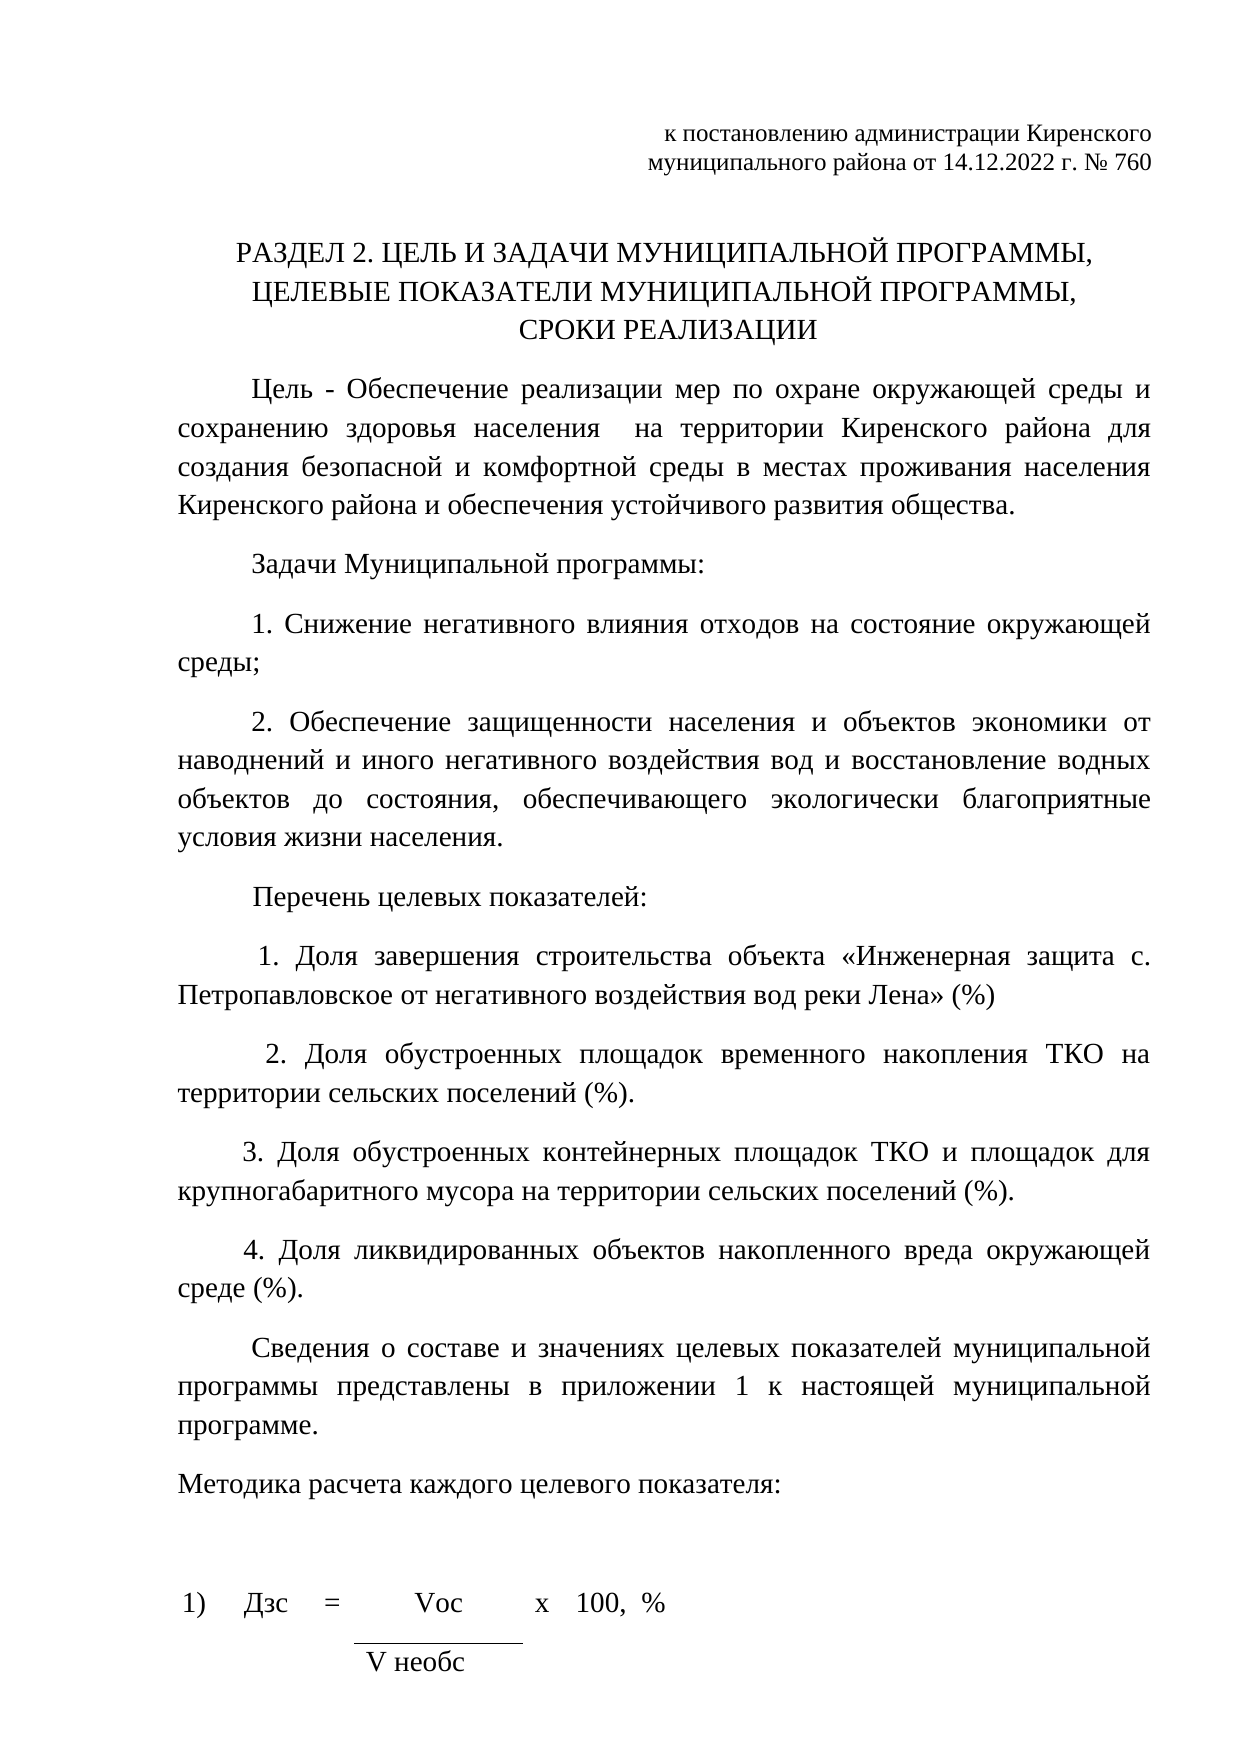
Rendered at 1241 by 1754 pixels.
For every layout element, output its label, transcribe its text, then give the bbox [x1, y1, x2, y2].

text Перечень целевых показателей: [252, 879, 1152, 912]
text РАЗДЕЛ 2. ЦЕЛЬ И ЗАДАЧИ МУНИЦИПАЛЬНОЙ ПРОГРАММЫ, ЦЕЛЕВЫЕ ПОКАЗАТЕЛИ МУНИЦИПАЛЬНОЙ ПРОГРАММЫ, СРОКИ РЕАЛИЗАЦИИ [177, 235, 1152, 346]
text 3. Доля обустроенных контейнерных площадок ТКО и площадок для крупногабаритного мусора на территории сельских поселений (%). [177, 1134, 1152, 1206]
text Методика расчета каждого целевого показателя: [177, 1466, 1152, 1500]
text Сведения о составе и значениях целевых показателей муниципальной программы представлены в приложении 1 к настоящей муниципальной программе. [177, 1330, 1152, 1441]
table_cell V необс [354, 1644, 522, 1678]
text Цель - Обеспечение реализации мер по охране окружающей среды и сохранению здоровья населения на территории Киренского района для создания безопасной и комфортной среды в местах проживания населения Киренского района и обеспечения устойчивого развития общества. [177, 372, 1152, 521]
text муниципального района от 14.12.2022 г. № 760 [177, 147, 1152, 176]
text к постановлению администрации Киренского [177, 118, 1152, 147]
table_header 100, % [561, 1585, 679, 1678]
text Задачи Муниципальной программы: [177, 547, 1152, 580]
text 2. Доля обустроенных площадок временного накопления ТКО на территории сельских поселений (%). [177, 1036, 1152, 1108]
text 2. Обеспечение защищенности населения и объектов экономики от наводнений и иного негативного воздействия вод и восстановление водных объектов до состояния, обеспечивающего экологически благоприятные условия жизни населения. [177, 704, 1152, 853]
table_header Vос [354, 1585, 522, 1643]
table_header 1) [166, 1585, 222, 1678]
table_header Дзс [222, 1585, 310, 1678]
text 1. Снижение негативного влияния отходов на состояние окружающей среды; [177, 606, 1152, 678]
table_header = [310, 1585, 354, 1678]
text 1. Доля завершения строительства объекта «Инженерная защита с. Петропавловское от негативного воздействия вод реки Лена» (%) [177, 938, 1152, 1010]
table_header х [523, 1585, 561, 1678]
text 4. Доля ликвидированных объектов накопленного вреда окружающей среде (%). [177, 1232, 1152, 1304]
